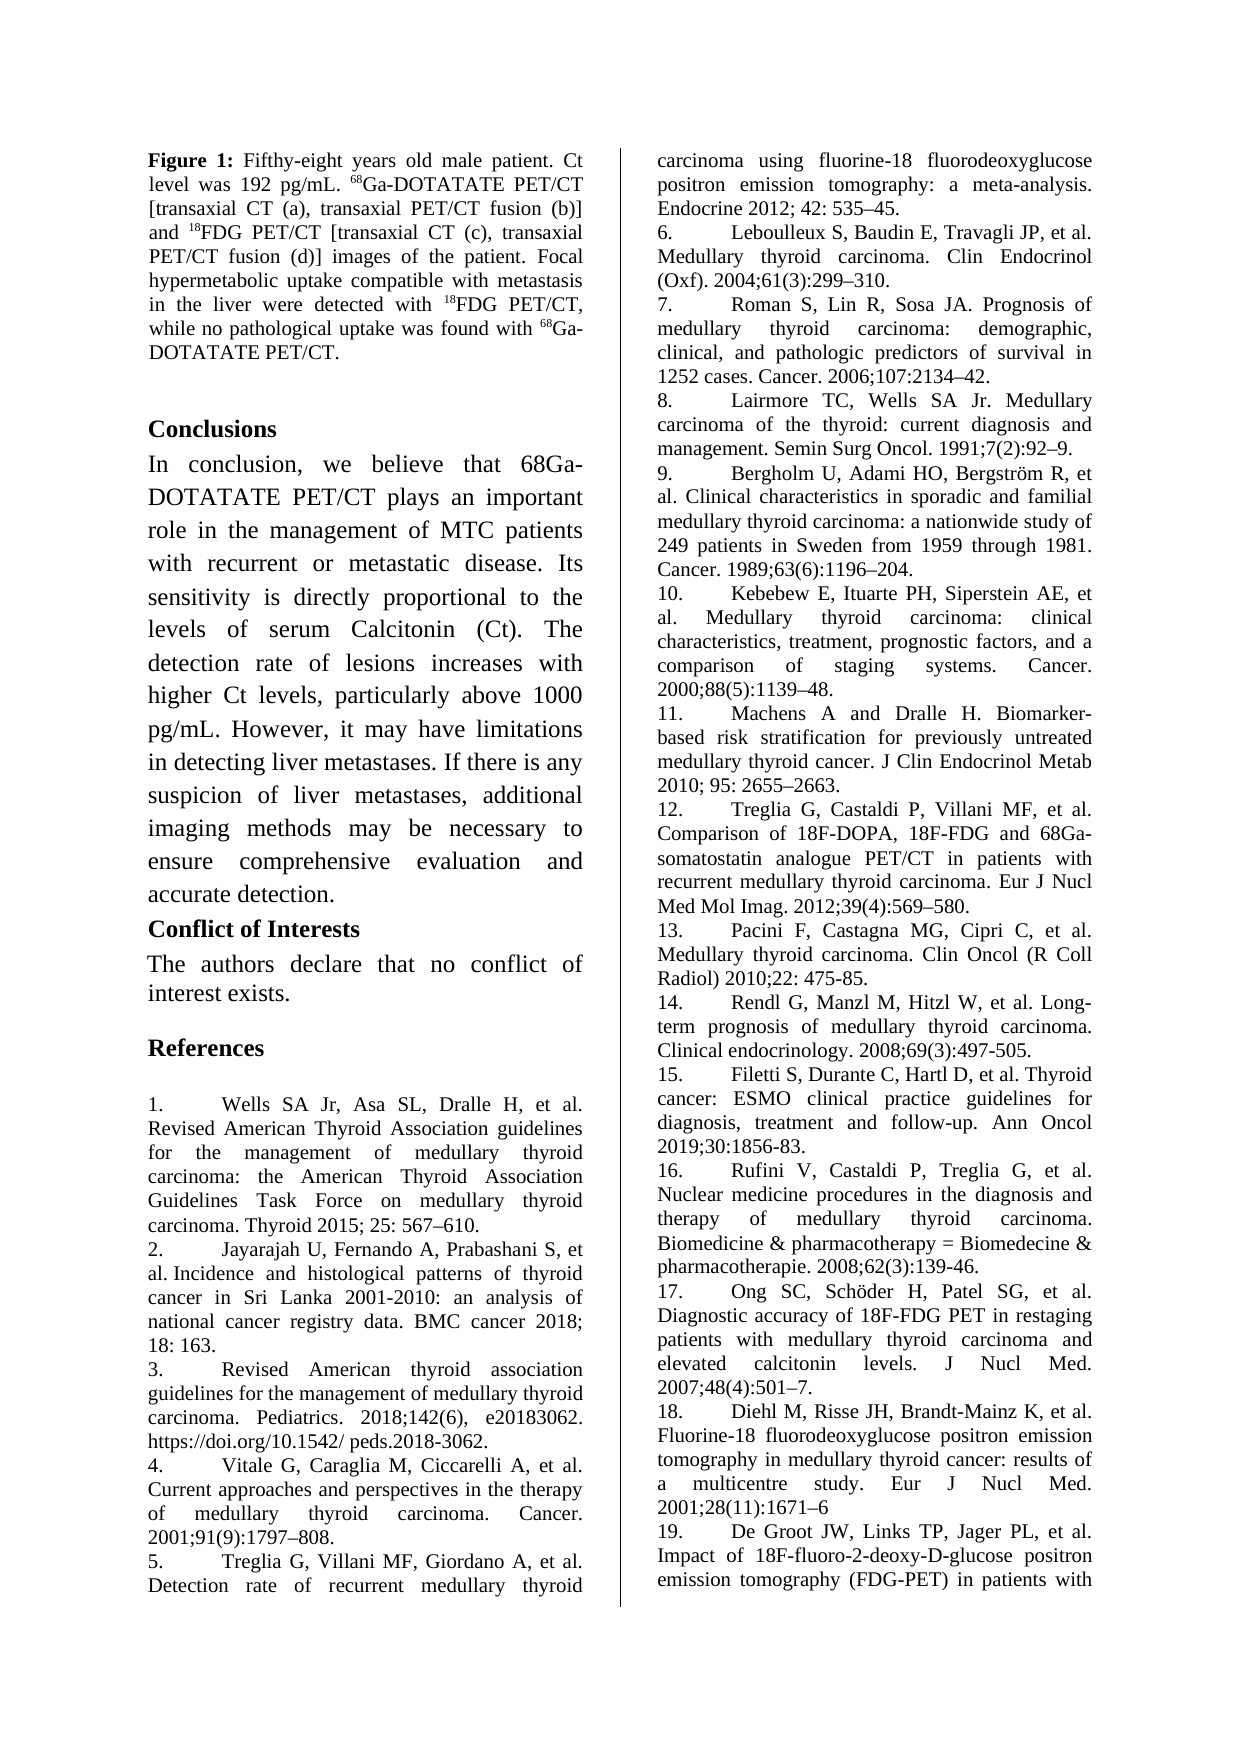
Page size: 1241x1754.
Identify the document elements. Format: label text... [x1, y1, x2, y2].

list Rendl G, Manzl M, Hitzl W, et al. Long-term prognosis of medullary thyroid carcinoma. Clinical endocrinology. 2008;69(3):497-505. [657, 990, 1093, 1062]
text The authors declare that no conflict of interest exists. [147, 949, 583, 1006]
text Conclusions [148, 414, 583, 443]
list Ong SC, Schöder H, Patel SG, et al. Diagnostic accuracy of 18F-FDG PET in restaging patients with medullary thyroid carcinoma and elevated calcitonin levels. J Nucl Med. 2007;48(4):501–7. [657, 1278, 1093, 1399]
list Revised American thyroid association guidelines for the management of medullary thyroid carcinoma. Pediatrics. 2018;142(6), e20183062. https://doi.org/10.1542/ peds.2018-3062. [148, 1357, 583, 1453]
list Jayarajah U, Fernando A, Prabashani S, et al. Incidence and histological patterns of thyroid cancer in Sri Lanka 2001-2010: an analysis of national cancer registry data. BMC cancer 2018; 18: 163. [148, 1237, 583, 1357]
list Machens A and Dralle H. Biomarker-based risk stratification for previously untreated medullary thyroid cancer. J Clin Endocrinol Metab 2010; 95: 2655–2663. [657, 701, 1093, 797]
list Bergholm U, Adami HO, Bergström R, et al. Clinical characteristics in sporadic and familial medullary thyroid carcinoma: a nationwide study of 249 patients in Sweden from 1959 through 1981. Cancer. 1989;63(6):1196–204. [657, 460, 1093, 581]
list Leboulleux S, Baudin E, Travagli JP, et al. Medullary thyroid carcinoma. Clin Endocrinol (Oxf). 2004;61(3):299–310. [657, 220, 1093, 292]
text References [148, 1033, 583, 1061]
list Treglia G, Castaldi P, Villani MF, et al. Comparison of 18F-DOPA, 18F-FDG and 68Ga-somatostatin analogue PET/CT in patients with recurrent medullary thyroid carcinoma. Eur J Nucl Med Mol Imag. 2012;39(4):569–580. [657, 797, 1093, 918]
list Kebebew E, Ituarte PH, Siperstein AE, et al. Medullary thyroid carcinoma: clinical characteristics, treatment, prognostic factors, and a comparison of staging systems. Cancer. 2000;88(5):1139–48. [657, 581, 1093, 701]
list Wells SA Jr, Asa SL, Dralle H, et al. Revised American Thyroid Association guidelines for the management of medullary thyroid carcinoma: the American Thyroid Association Guidelines Task Force on medullary thyroid carcinoma. Thyroid 2015; 25: 567–610. [148, 1092, 583, 1237]
list Filetti S, Durante C, Hartl D, et al. Thyroid cancer: ESMO clinical practice guidelines for diagnosis, treatment and follow-up. Ann Oncol 2019;30:1856-83. [657, 1062, 1093, 1158]
list Lairmore TC, Wells SA Jr. Medullary carcinoma of the thyroid: current diagnosis and management. Semin Surg Oncol. 1991;7(2):92–9. [657, 388, 1093, 460]
text In conclusion, we believe that 68Ga-DOTATATE PET/CT plays an important role in the management of MTC patients with recurrent or metastatic disease. Its sensitivity is directly proportional to the levels of serum Calcitonin (Ct). The detection rate of lesions increases with higher Ct levels, particularly above 1000 pg/mL. However, it may have limitations in detecting liver metastases. If there is any suspicion of liver metastases, additional imaging methods may be necessary to ensure comprehensive evaluation and accurate detection. [148, 449, 583, 907]
list Pacini F, Castagna MG, Cipri C, et al. Medullary thyroid carcinoma. Clin Oncol (R Coll Radiol) 2010;22: 475-85. [657, 918, 1093, 990]
list Roman S, Lin R, Sosa JA. Prognosis of medullary thyroid carcinoma: demographic, clinical, and pathologic predictors of survival in 1252 cases. Cancer. 2006;107:2134–42. [657, 292, 1093, 388]
list Treglia G, Villani MF, Giordano A, et al. Detection rate of recurrent medullary thyroid carcinoma using fluorine-18 fluorodeoxyglucose positron emission tomography: a meta-analysis. Endocrine 2012; 42: 535–45. [148, 1549, 583, 1597]
list Treglia G, Villani MF, Giordano A, et al. Detection rate of recurrent medullary thyroid carcinoma using fluorine-18 fluorodeoxyglucose positron emission tomography: a meta-analysis. Endocrine 2012; 42: 535–45. [657, 148, 1093, 220]
list Diehl M, Risse JH, Brandt-Mainz K, et al. Fluorine-18 fluorodeoxyglucose positron emission tomography in medullary thyroid cancer: results of a multicentre study. Eur J Nucl Med. 2001;28(11):1671–6 [657, 1399, 1093, 1519]
text Figure 1: Fifthy-eight years old male patient. Ct level was 192 pg/mL. 68Ga-DOTATATE PET/CT [transaxial CT (a), transaxial PET/CT fusion (b)] and 18FDG PET/CT [transaxial CT (c), transaxial PET/CT fusion (d)] images of the patient. Focal hypermetabolic uptake compatible with metastasis in the liver were detected with 18FDG PET/CT, while no pathological uptake was found with 68Ga-DOTATATE PET/CT. [148, 148, 583, 364]
list Rufini V, Castaldi P, Treglia G, et al. Nuclear medicine procedures in the diagnosis and therapy of medullary thyroid carcinoma. Biomedicine & pharmacotherapy = Biomedecine & pharmacotherapie. 2008;62(3):139-46. [657, 1158, 1093, 1278]
list Vitale G, Caraglia M, Ciccarelli A, et al. Current approaches and perspectives in the therapy of medullary thyroid carcinoma. Cancer. 2001;91(9):1797–808. [148, 1453, 583, 1549]
text Conflict of Interests [148, 914, 583, 943]
